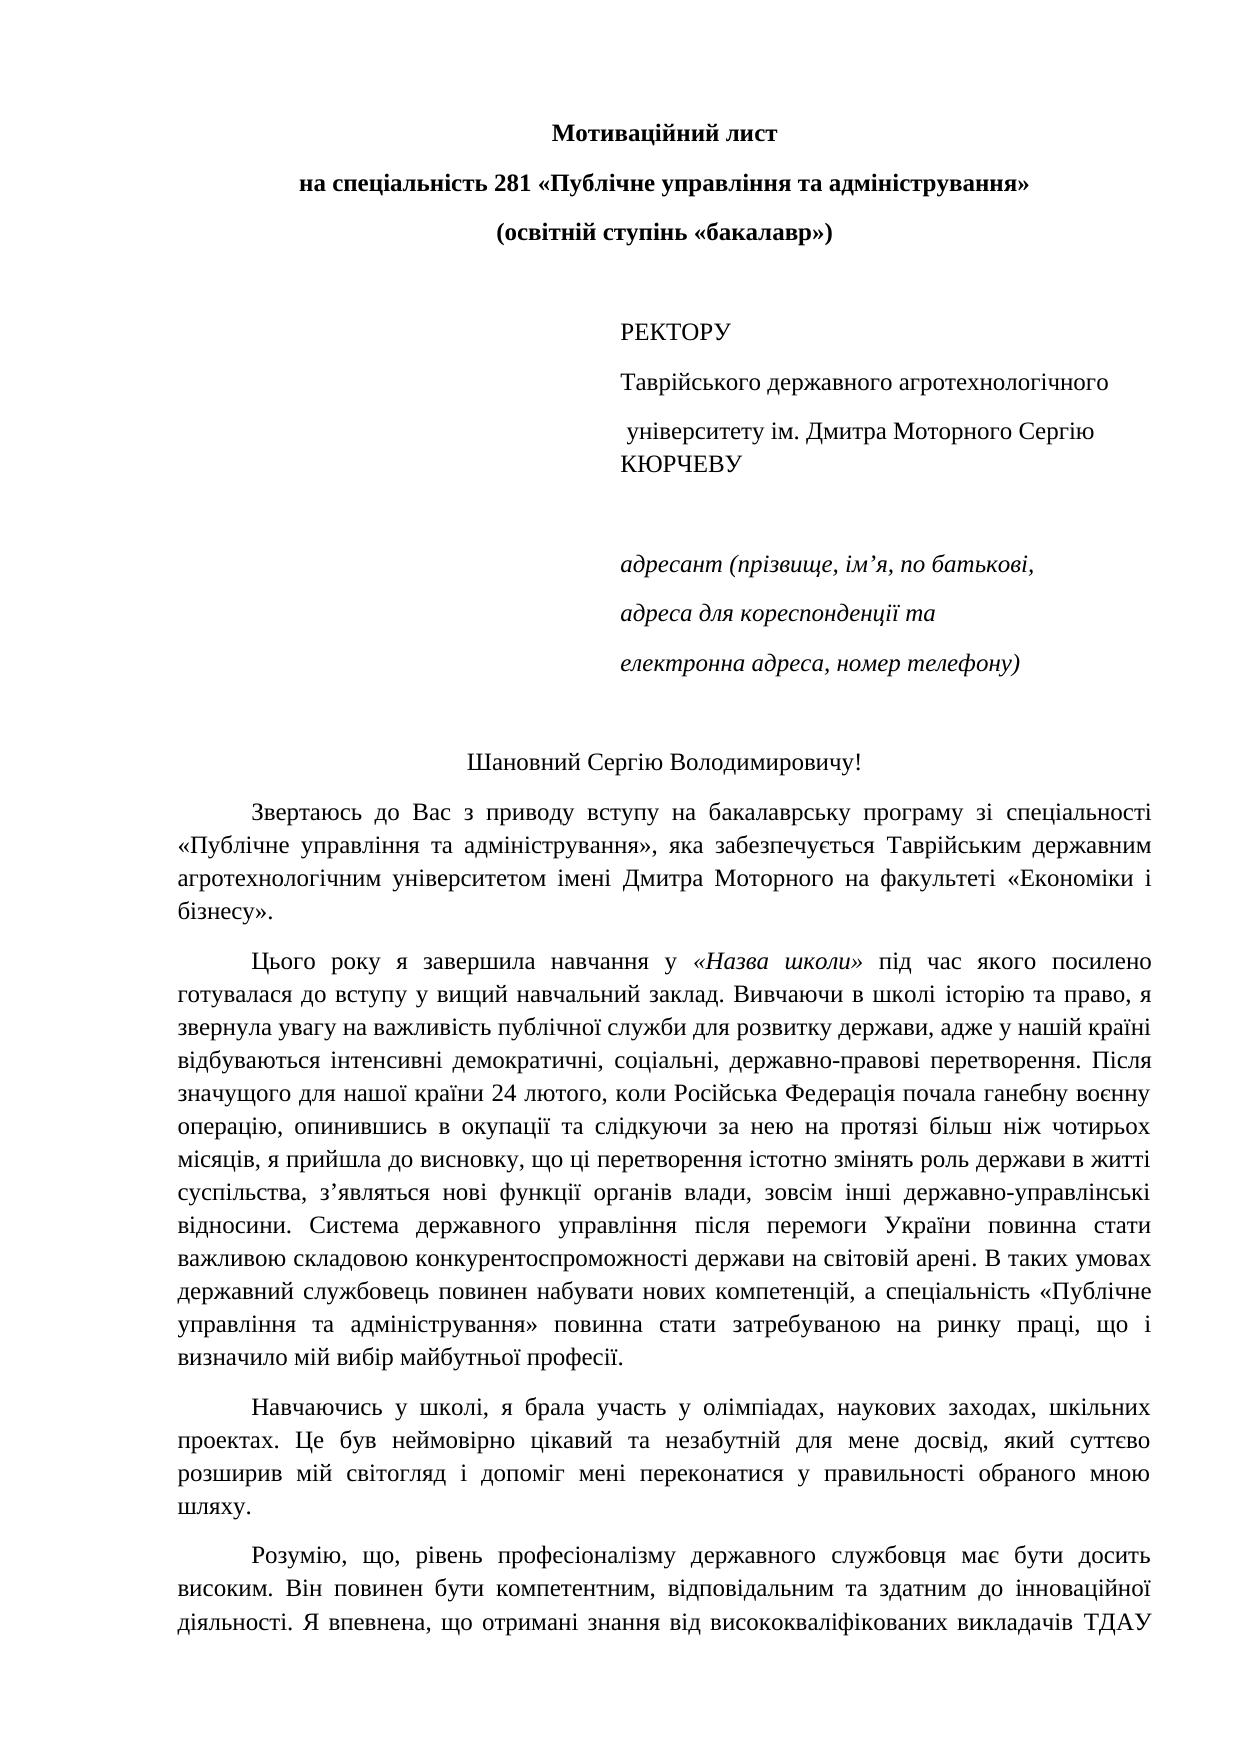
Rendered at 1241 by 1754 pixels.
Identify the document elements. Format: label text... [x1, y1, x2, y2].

text РЕКТОРУ [620, 317, 1167, 346]
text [177, 1541, 1152, 1635]
text на спеціальність 281 «Публічне управління та адміністрування» [177, 168, 1152, 197]
text адреса для кореспонденції та [620, 598, 1167, 627]
text Таврійського державного агротехнологічного [620, 367, 1167, 395]
text Шановний Сергію Володимировичу! [177, 747, 1152, 776]
text Звертаюсь до Вас з приводу вступу на бакалаврську програму зі спеціальності «Публічне управління та адміністрування», яка забезпечується Таврійським державним агротехнологічним університетом імені Дмитра Моторного на факультеті «Економіки і бізнесу». [177, 797, 1152, 925]
text електронна адреса, номер телефону) [620, 648, 1167, 677]
text Мотиваційний лист [177, 118, 1152, 147]
text (освітній ступінь «бакалавр») [177, 217, 1152, 246]
text університету ім. Дмитра Моторного Сергію КЮРЧЕВУ [620, 416, 1167, 478]
text адресант (прізвище, ім’я, по батькові, [620, 549, 1167, 577]
text Цього року я завершила навчання у «Назва школи» під час якого посилено готувалася до вступу у вищий навчальний заклад. Вивчаючи в школі історію та право, я звернула увагу на важливість публічної служби для розвитку держави, адже у нашій країні відбуваються інтенсивні демократичні, соціальні, державно-правові перетворення. Після значущого для нашої країни 24 лютого, коли Російська Федерація почала ганебну воєнну операцію, опинившись в окупації та слідкуючи за нею на протязі більш ніж чотирьох місяців, я прийшла до висновку, що ці перетворення істотно змінять роль держави в житті суспільства, з’являться нові функції органів влади, зовсім інші державно-управлінські відносини. Система державного управління після перемоги України повинна стати важливою складовою конкурентоспроможності держави на світовій арені. В таких умовах державний службовець повинен набувати нових компетенцій, а спеціальність «Публічне управління та адміністрування» повинна стати затребуваною на ринку праці, що і визначило мій вибір майбутньої професії. [177, 946, 1152, 1371]
text Навчаючись у школі, я брала участь у олімпіадах, наукових заходах, шкільних проектах. Це був неймовірно цікавий та незабутній для мене досвід, який суттєво розширив мій світогляд і допоміг мені переконатися у правильності обраного мною шляху. [177, 1392, 1152, 1519]
